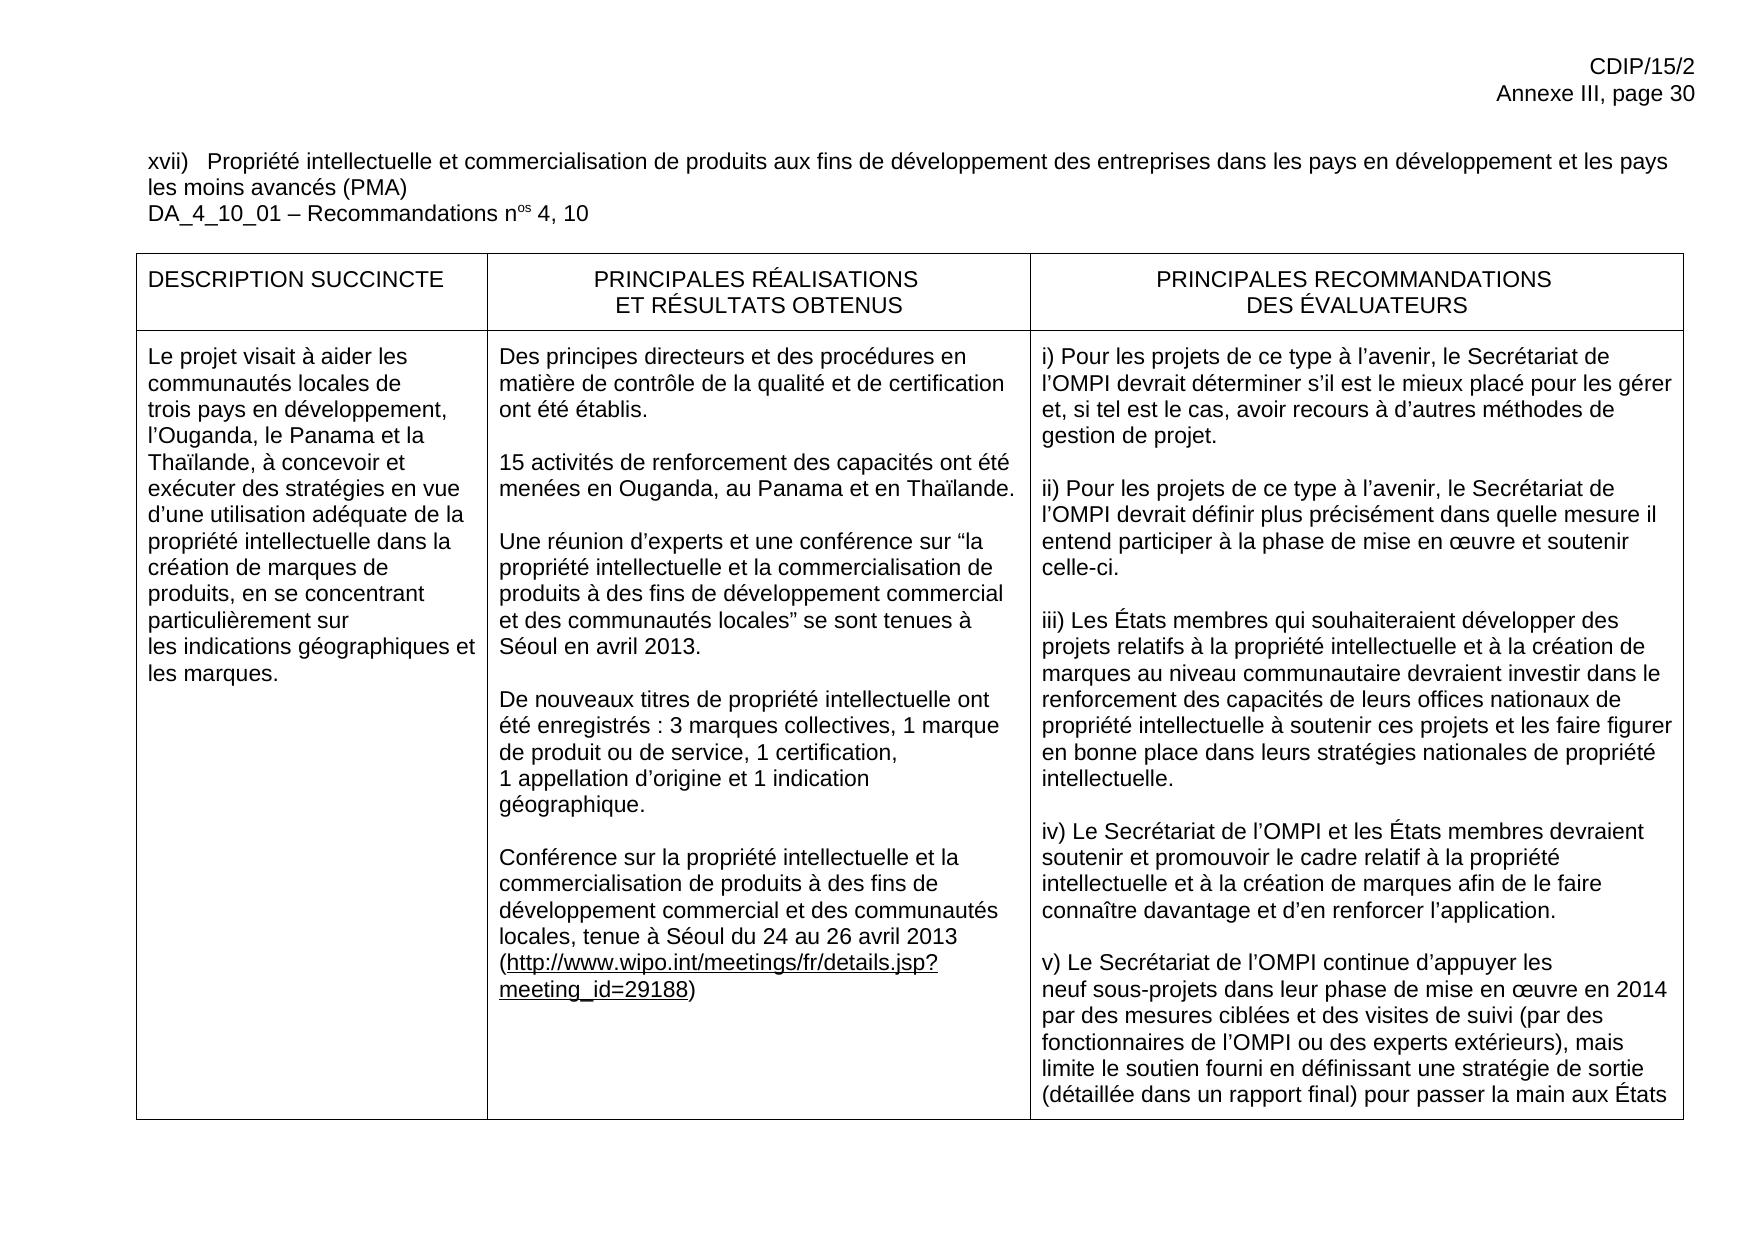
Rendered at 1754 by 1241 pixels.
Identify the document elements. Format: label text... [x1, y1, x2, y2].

table_header DESCRIPTION SUCCINCTE [137, 254, 487, 330]
text xvii) Propriété intellectuelle et commercialisation de produits aux fins de développement des entreprises dans les pays en développement et les pays les moins avancés (PMA) [148, 148, 1695, 200]
table_header PRINCIPALES RÉALISATIONS ET RÉSULTATS OBTENUS [488, 254, 1030, 330]
table_header PRINCIPALES RECOMMANDATIONS DES ÉVALUATEURS [1031, 254, 1683, 330]
text DA_4_10_01 – Recommandations nos 4, 10 [148, 200, 1695, 227]
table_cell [1031, 331, 1683, 1119]
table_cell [137, 331, 487, 1119]
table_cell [488, 331, 1030, 1119]
